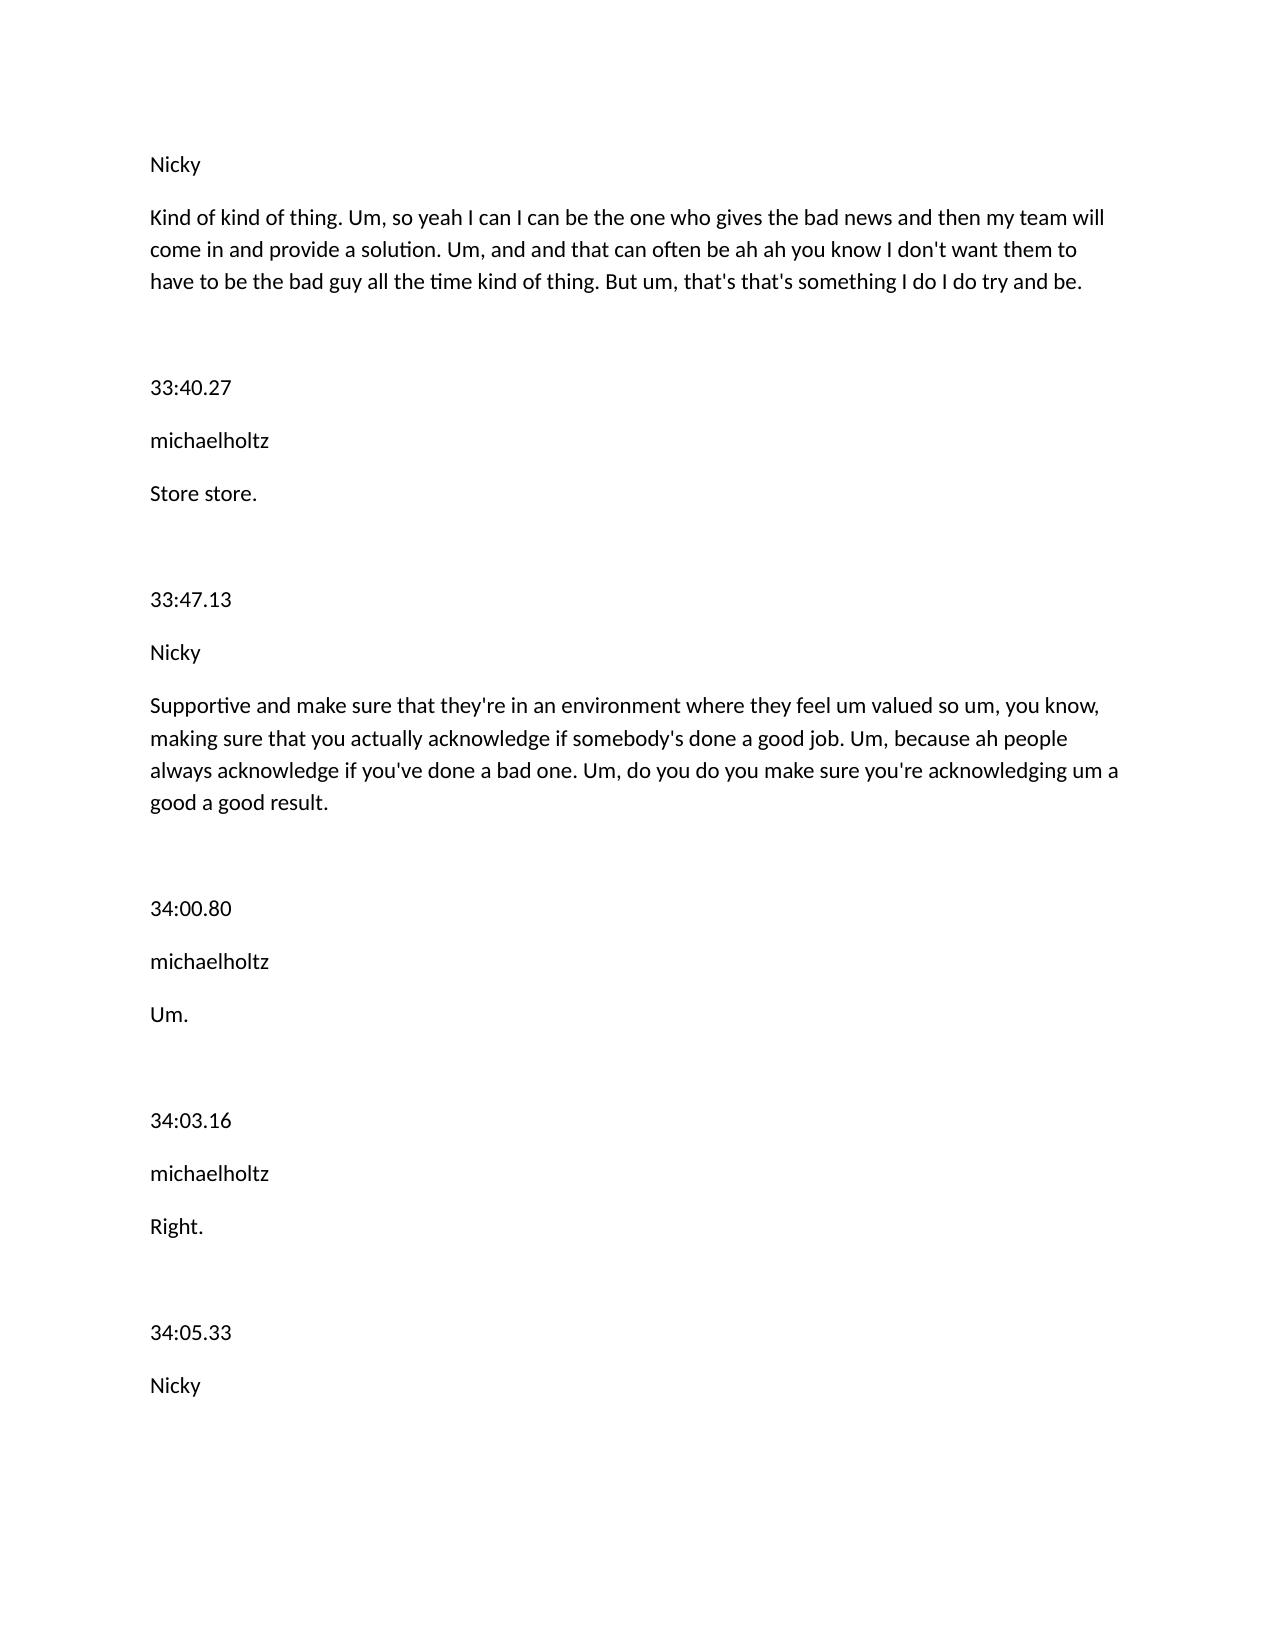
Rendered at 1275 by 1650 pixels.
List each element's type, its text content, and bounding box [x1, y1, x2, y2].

text Nicky [150, 1371, 1125, 1399]
text 34:03.16 [150, 1106, 1125, 1134]
text 33:40.27 [150, 373, 1125, 401]
text Store store. [150, 479, 1125, 507]
text michaelholtz [150, 1159, 1125, 1187]
text 34:05.33 [150, 1318, 1125, 1346]
text michaelholtz [150, 947, 1125, 975]
text michaelholtz [150, 426, 1125, 454]
text Right. [150, 1212, 1125, 1240]
text Kind of kind of thing. Um, so yeah I can I can be the one who gives the bad news and then my team will come in and provide a solution. Um, and and that can often be ah ah you know I don't want them to have to be the bad guy all the time kind of thing. But um, that's that's something I do I do try and be. [150, 203, 1125, 295]
text 33:47.13 [150, 586, 1125, 613]
text Nicky [150, 638, 1125, 667]
text Um. [150, 1000, 1125, 1028]
text Supportive and make sure that they're in an environment where they feel um valued so um, you know, making sure that you actually acknowledge if somebody's done a good job. Um, because ah people always acknowledge if you've done a bad one. Um, do you do you make sure you're acknowledging um a good a good result. [150, 692, 1125, 816]
text Nicky [150, 150, 1125, 178]
text 34:00.80 [150, 894, 1125, 922]
